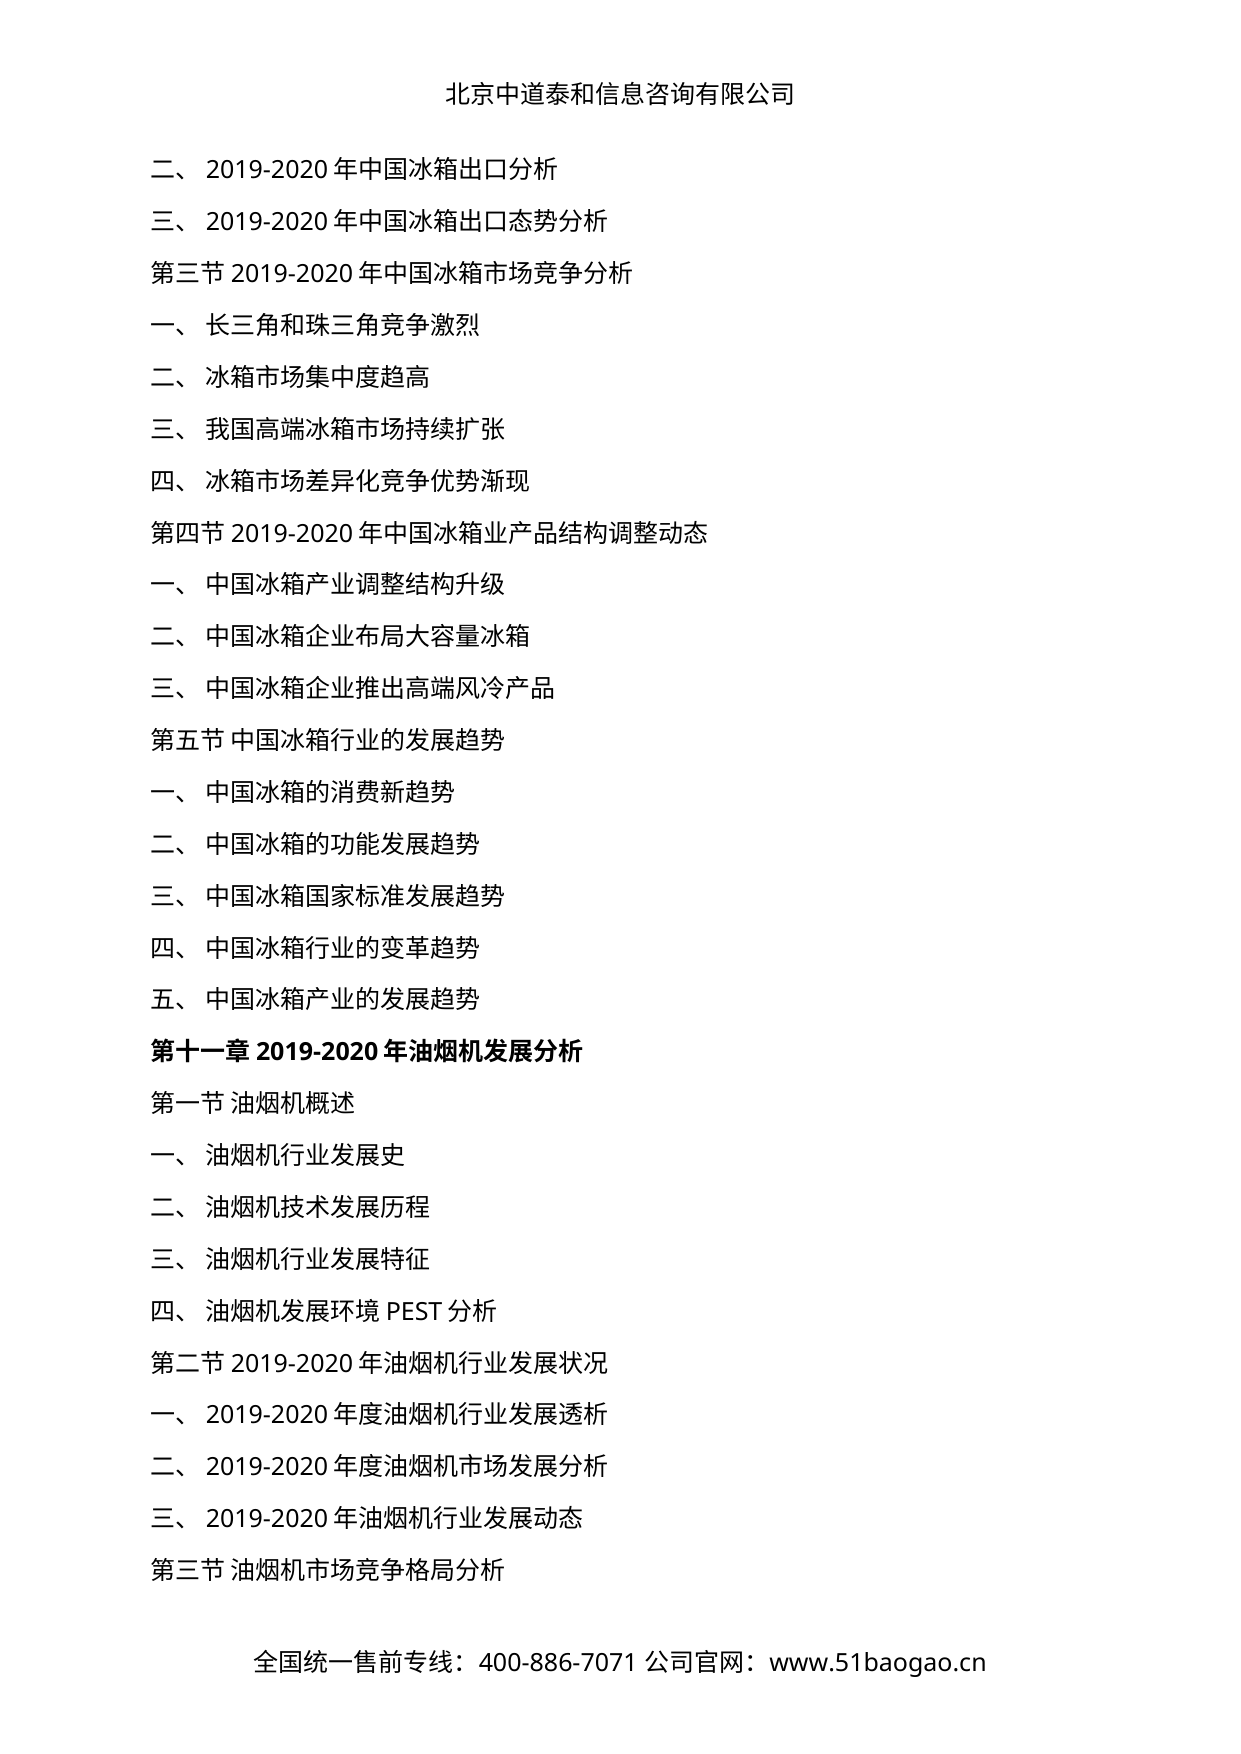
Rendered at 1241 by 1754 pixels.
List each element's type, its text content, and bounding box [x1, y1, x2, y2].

text 第三节 油烟机市场竞争格局分析 [150, 1551, 1090, 1587]
text 三、 2019-2020年中国冰箱出口态势分析 [150, 202, 1090, 238]
text 二、 中国冰箱企业布局大容量冰箱 [150, 617, 1090, 653]
text 三、 中国冰箱国家标准发展趋势 [150, 876, 1090, 912]
text 一、 油烟机行业发展史 [150, 1136, 1090, 1172]
text 二、 2019-2020年度油烟机市场发展分析 [150, 1447, 1090, 1483]
text 一、 中国冰箱的消费新趋势 [150, 772, 1090, 809]
text 一、 2019-2020年度油烟机行业发展透析 [150, 1395, 1090, 1431]
text 一、 长三角和珠三角竞争激烈 [150, 306, 1090, 342]
text 三、 我国高端冰箱市场持续扩张 [150, 409, 1090, 446]
text 第二节 2019-2020年油烟机行业发展状况 [150, 1343, 1090, 1379]
text 四、 油烟机发展环境PEST分析 [150, 1291, 1090, 1327]
text 二、 冰箱市场集中度趋高 [150, 357, 1090, 394]
text 二、 中国冰箱的功能发展趋势 [150, 824, 1090, 861]
text 第四节 2019-2020年中国冰箱业产品结构调整动态 [150, 513, 1090, 549]
text 一、 中国冰箱产业调整结构升级 [150, 565, 1090, 601]
text 第五节 中国冰箱行业的发展趋势 [150, 721, 1090, 757]
text 第一节 油烟机概述 [150, 1084, 1090, 1120]
text 四、 中国冰箱行业的变革趋势 [150, 928, 1090, 964]
text 第十一章 2019-2020年油烟机发展分析 [150, 1032, 1090, 1068]
text 五、 中国冰箱产业的发展趋势 [150, 980, 1090, 1016]
text 第三节 2019-2020年中国冰箱市场竞争分析 [150, 254, 1090, 290]
text 四、 冰箱市场差异化竞争优势渐现 [150, 461, 1090, 497]
text 二、 油烟机技术发展历程 [150, 1187, 1090, 1224]
text 三、 油烟机行业发展特征 [150, 1239, 1090, 1276]
text 三、 中国冰箱企业推出高端风冷产品 [150, 669, 1090, 705]
text 三、 2019-2020年油烟机行业发展动态 [150, 1499, 1090, 1535]
text 二、 2019-2020年中国冰箱出口分析 [150, 150, 1090, 186]
